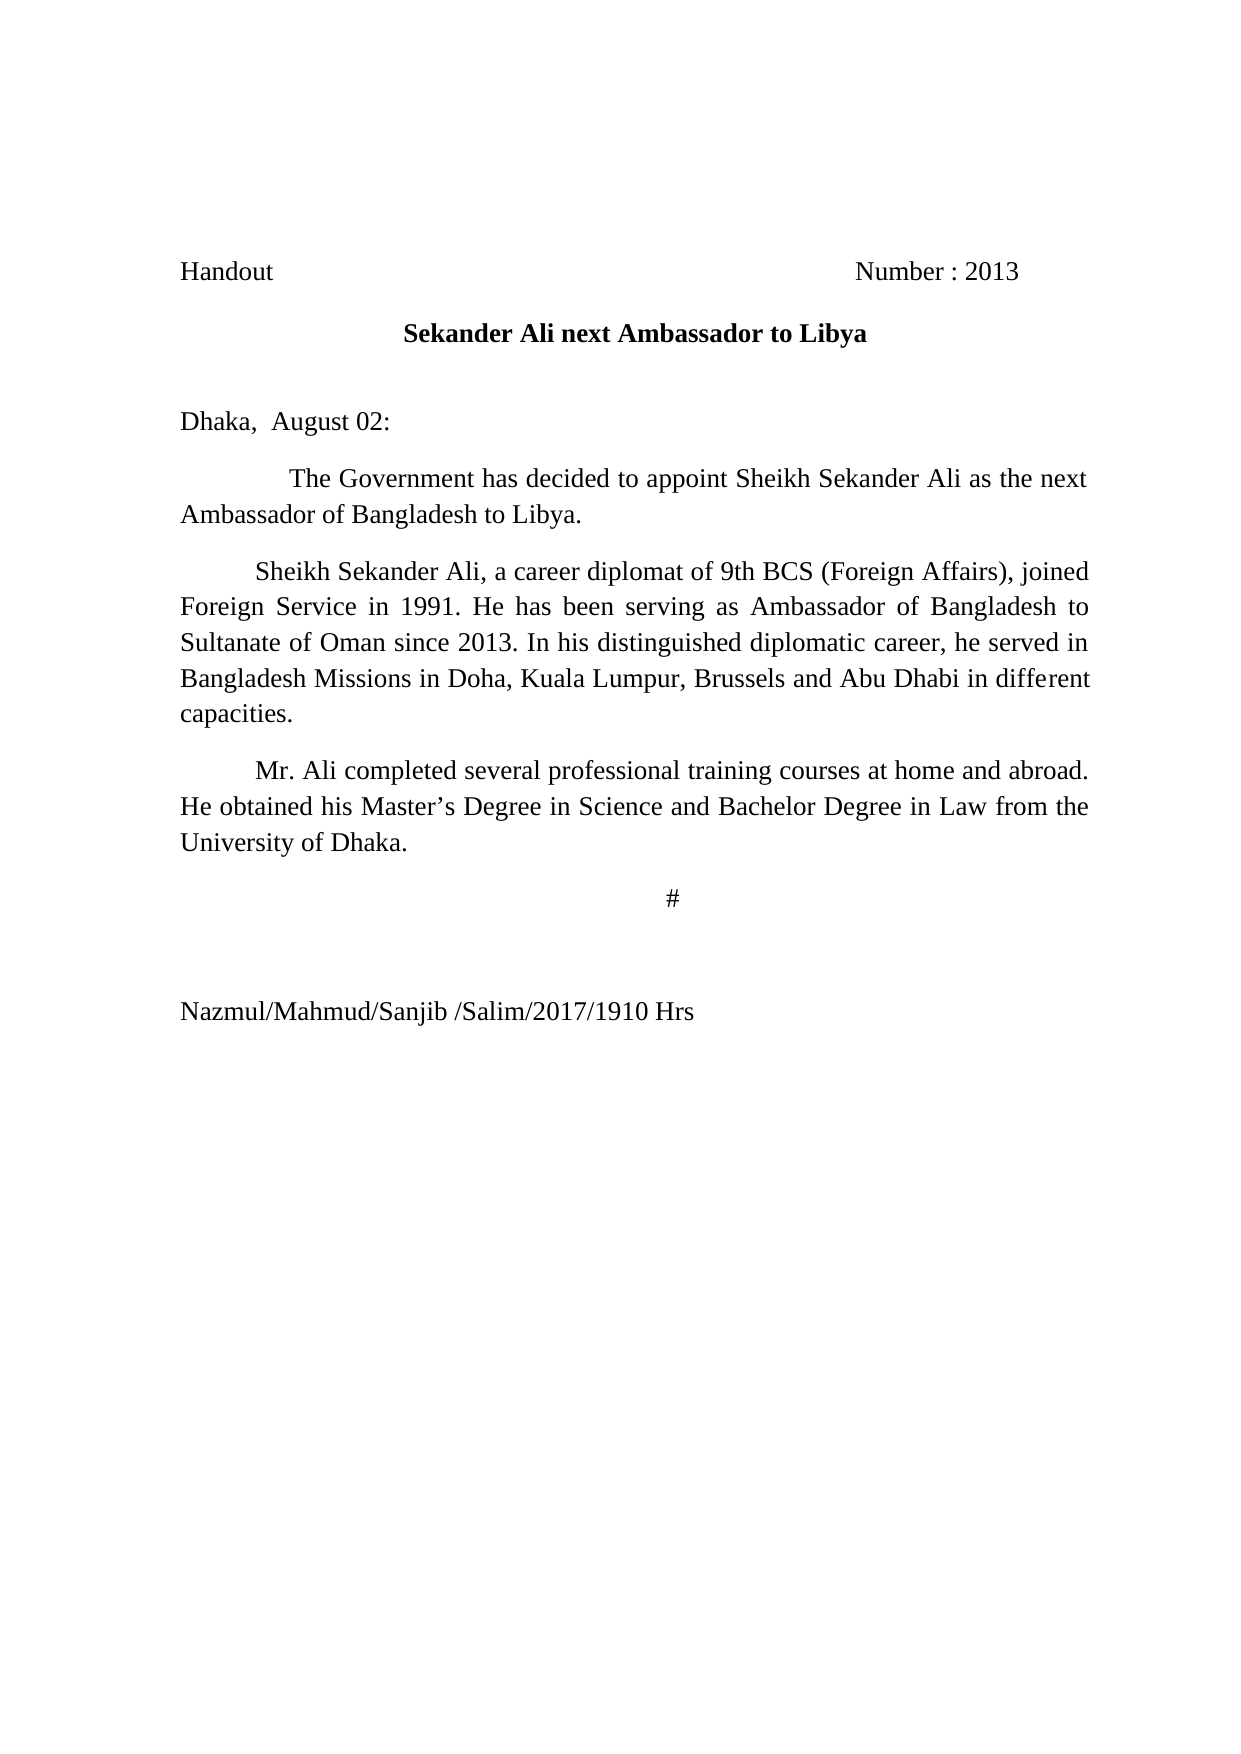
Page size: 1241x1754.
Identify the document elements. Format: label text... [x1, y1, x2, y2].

text Sekander Ali next Ambassador to Libya [180, 317, 1090, 348]
text Dhaka, August 02: [180, 405, 1090, 436]
text Handout Number : 2013 [180, 255, 1090, 286]
text Sheikh Sekander Ali, a career diplomat of 9th BCS (Foreign Affairs), joined Foreign Service in 1991. He has been serving as Ambassador of Bangladesh to Sultanate of Oman since 2013. In his distinguished diplomatic career, he served in Bangladesh Missions in Doha, Kuala Lumpur, Brussels and Abu Dhabi in different capacities. [180, 555, 1090, 729]
text Nazmul/Mahmud/Sanjib /Salim/2017/1910 Hrs [180, 995, 1090, 1026]
text The Government has decided to appoint Sheikh Sekander Ali as the next Ambassador of Bangladesh to Libya. [180, 462, 1090, 529]
text Mr. Ali completed several professional training courses at home and abroad. He obtained his Master’s Degree in Science and Bachelor Degree in Law from the University of Dhaka. [180, 754, 1090, 857]
text # [180, 882, 1090, 913]
